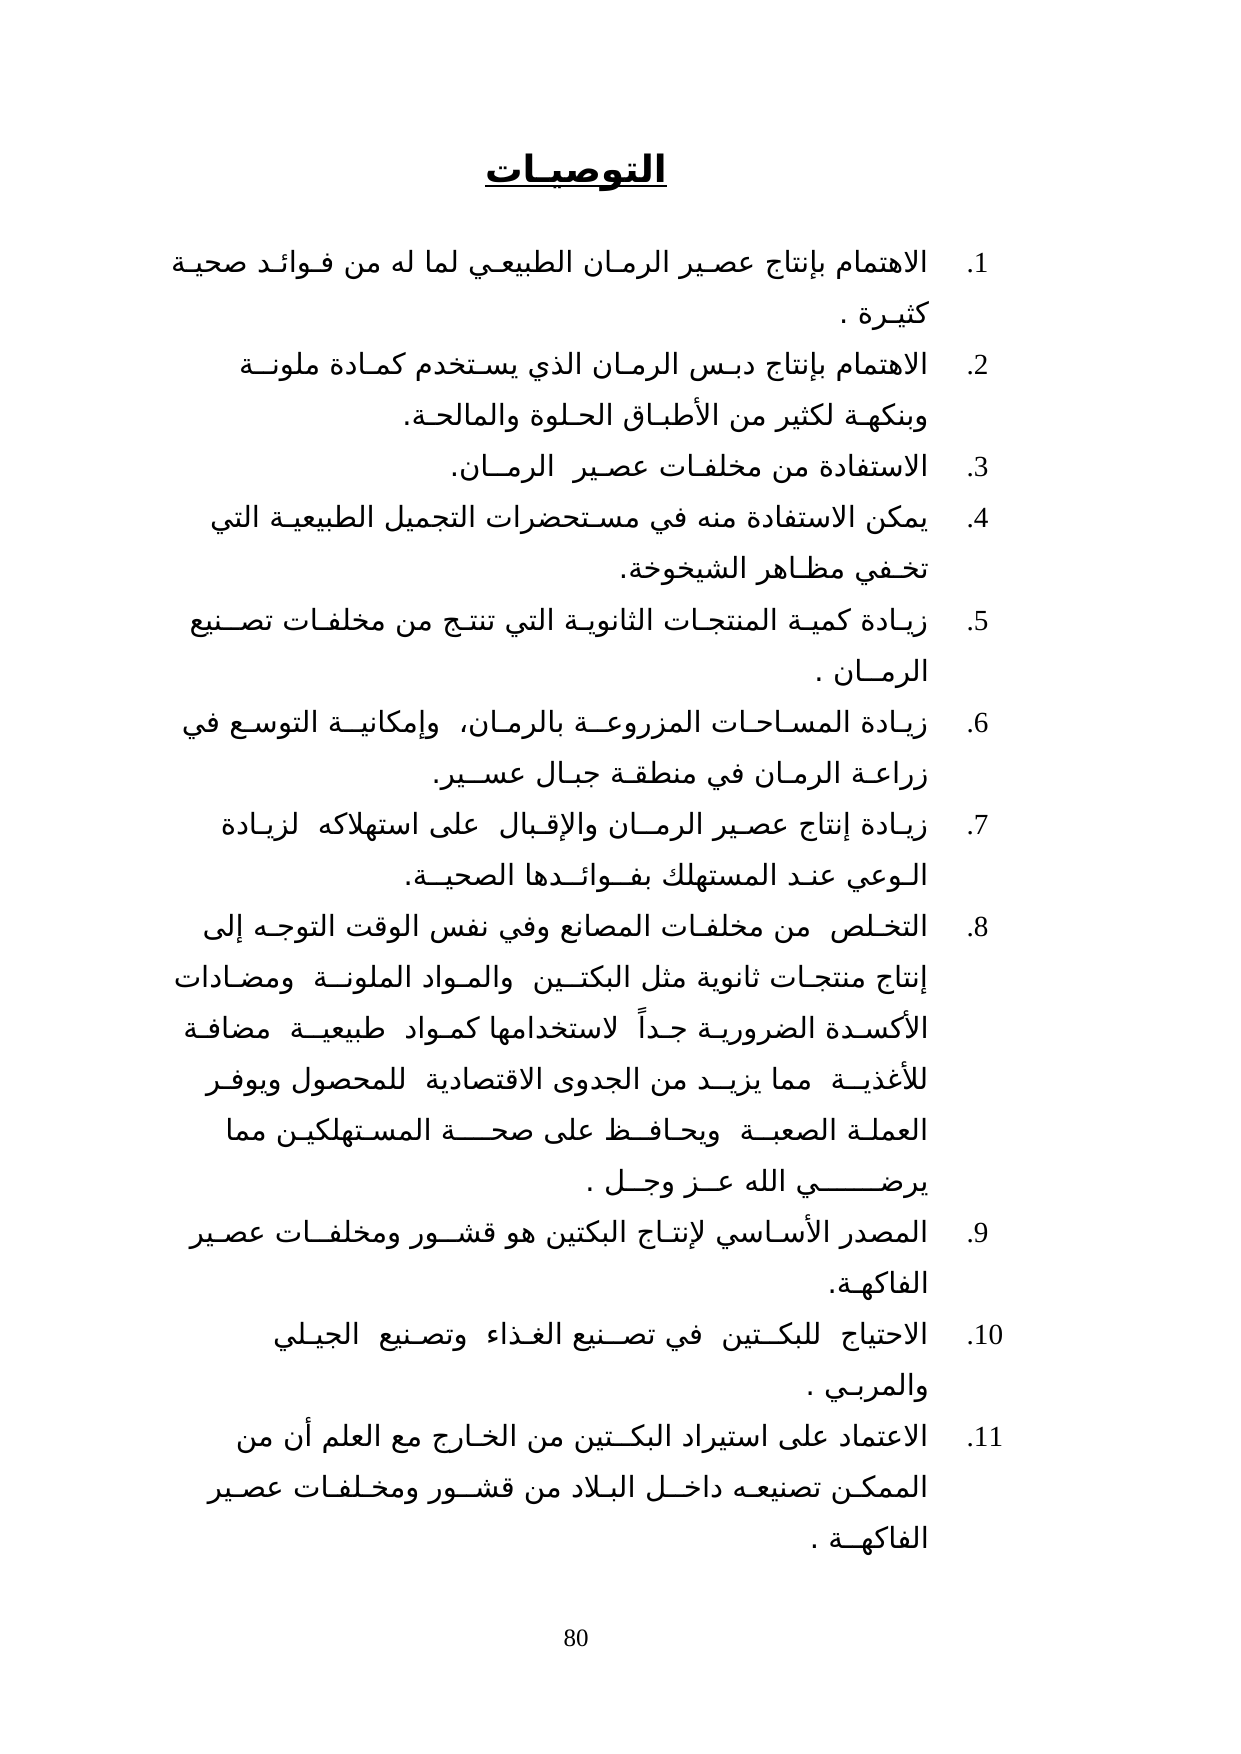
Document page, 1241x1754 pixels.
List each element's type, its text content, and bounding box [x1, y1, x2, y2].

list زيـادة كميـة المنتجـات الثانويـة التي تنتـج من مخلفـات تصــنيع الرمــان . [148, 603, 966, 688]
list الاهتمام بإنتاج عصـير الرمـان الطبيعـي لما له من فـوائـد صحيـة كثيـرة . [148, 245, 966, 330]
list يمكن الاستفادة منه في مسـتحضرات التجميل الطبيعيـة التي تخـفي مظـاهر الشيخوخة. [148, 501, 966, 586]
text التوصيـات [148, 148, 1004, 191]
list الاستفادة من مخلفـات عصـير الرمــان. [148, 449, 966, 483]
list الاعتماد على استيراد البكــتين من الخـارج مع العلم أن من الممكـن تصنيعـه داخــل البـلاد من قشــور ومخـلفـات عصـير الفاكهــة . [148, 1419, 966, 1555]
list زيـادة المسـاحـات المزروعــة بالرمـان، وإمكانيــة التوسـع في زراعـة الرمـان في منطقـة جبـال عســير. [148, 705, 966, 790]
list الاحتياج للبكــتين في تصــنيع الغـذاء وتصـنيع الجيـلي والمربـي . [148, 1317, 966, 1402]
list المصدر الأسـاسي لإنتـاج البكتين هو قشــور ومخلفــات عصـير الفاكهـة. [148, 1215, 966, 1300]
list زيـادة إنتاج عصـير الرمــان والإقـبال على استهلاكه لزيـادة الـوعي عنـد المستهلك بفــوائــدها الصحيــة. [148, 807, 966, 892]
list الاهتمام بإنتاج دبـس الرمـان الذي يسـتخدم كمـادة ملونــة وبنكهـة لكثير من الأطبـاق الحـلوة والمالحـة. [148, 347, 966, 432]
list التخـلص من مخلفـات المصانع وفي نفس الوقت التوجـه إلى إنتاج منتجـات ثانوية مثل البكتــين والمـواد الملونــة ومضـادات الأكسـدة الضروريـة جـداً لاستخدامها كمـواد طبيعيــة مضافـة للأغذيــة مما يزيــد من الجدوى الاقتصادية للمحصول ويوفـر العملـة الصعبــة ويحـافــظ على صحــــة المسـتهلكيـن مما يرضـــــــي الله عــز وجــل . [148, 909, 966, 1198]
